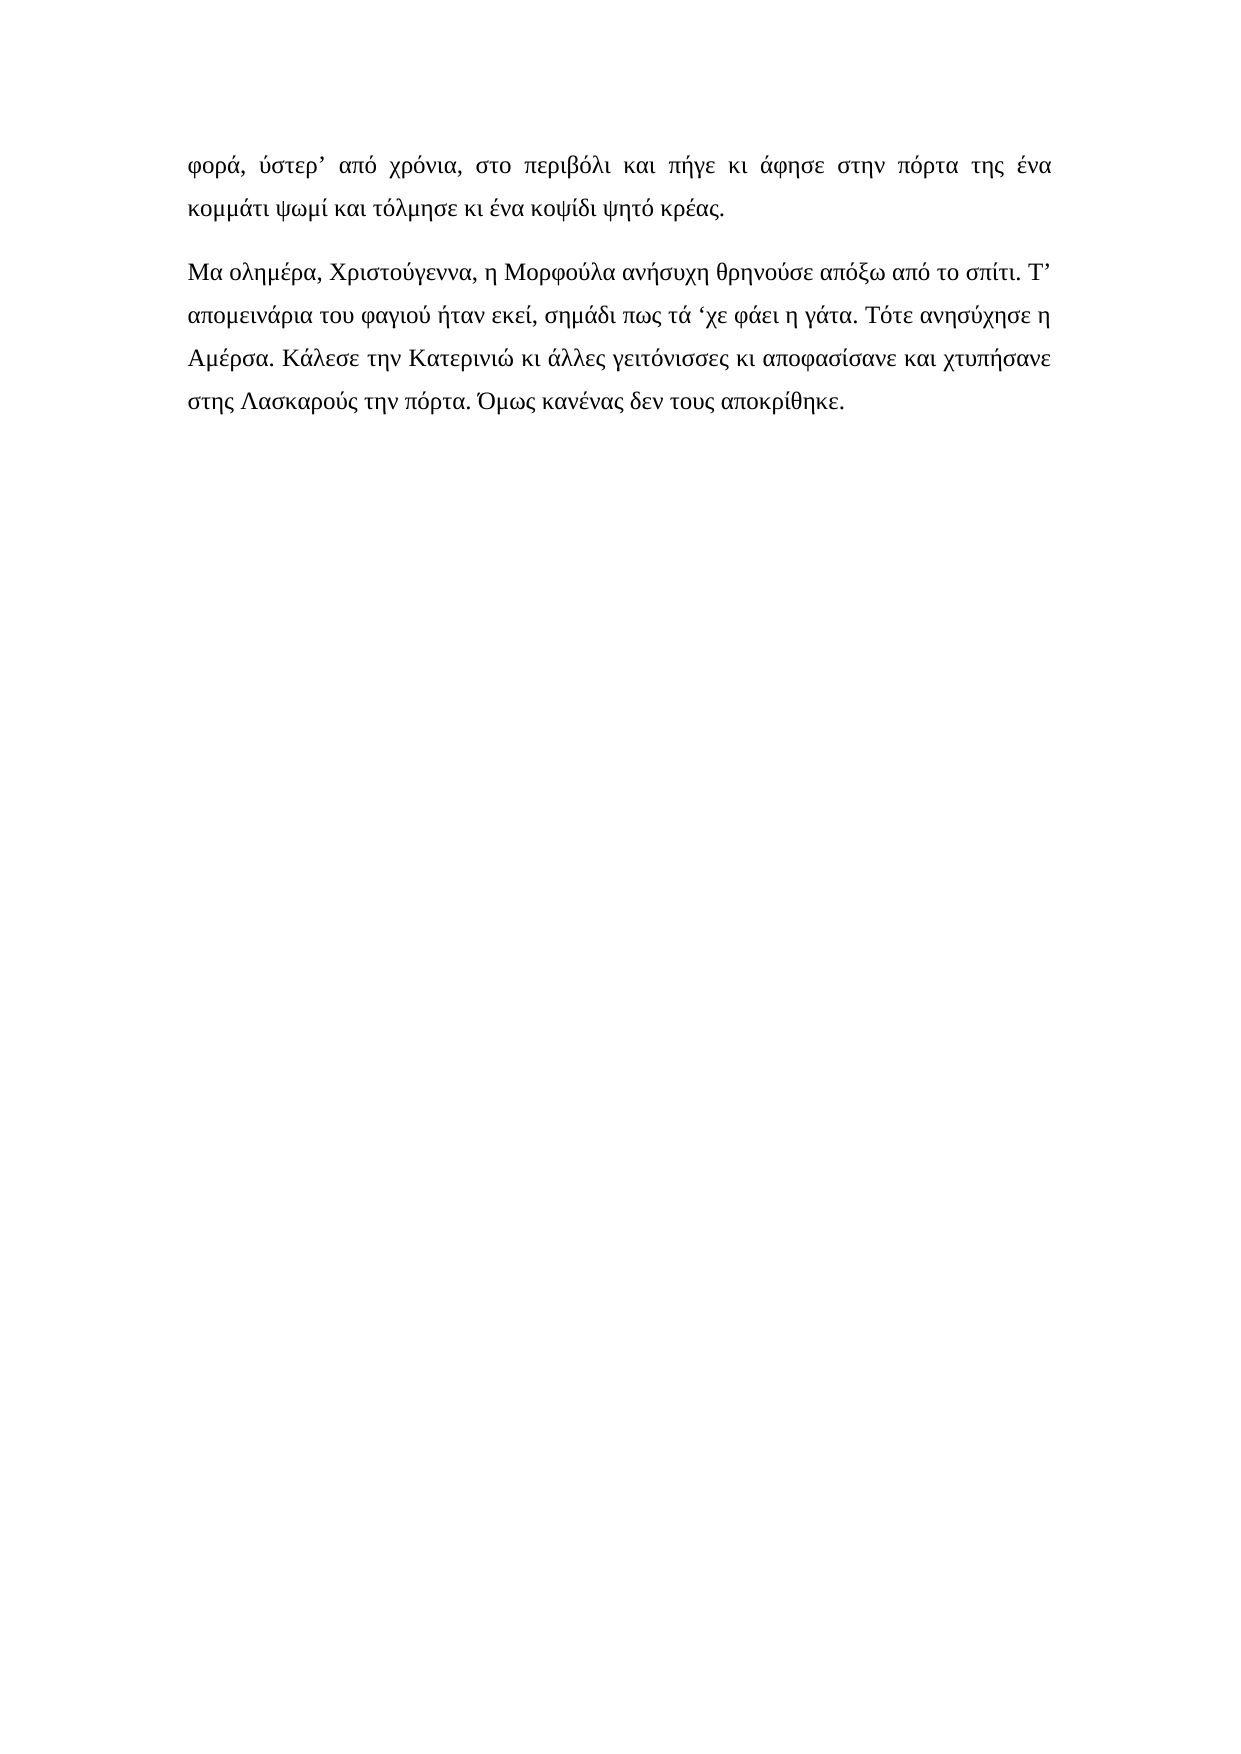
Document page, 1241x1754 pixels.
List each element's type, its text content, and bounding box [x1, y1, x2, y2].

text Μα ολημέρα, Χριστούγεννα, η Μορφούλα ανήσυχη θρηνούσε απόξω από το σπίτι. Τ’ απομεινάρια του φαγιού ήταν εκεί, σημάδι πως τά ‘χε φάει η γάτα. Τότε ανησύχησε η Αμέρσα. Κάλεσε την Κατερινιώ κι άλλες γειτόνισσες κι αποφασίσανε και χτυπήσανε στης Λασκαρούς την πόρτα. Όμως κανένας δεν τους αποκρίθηκε. [187, 257, 1053, 415]
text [187, 150, 1053, 222]
